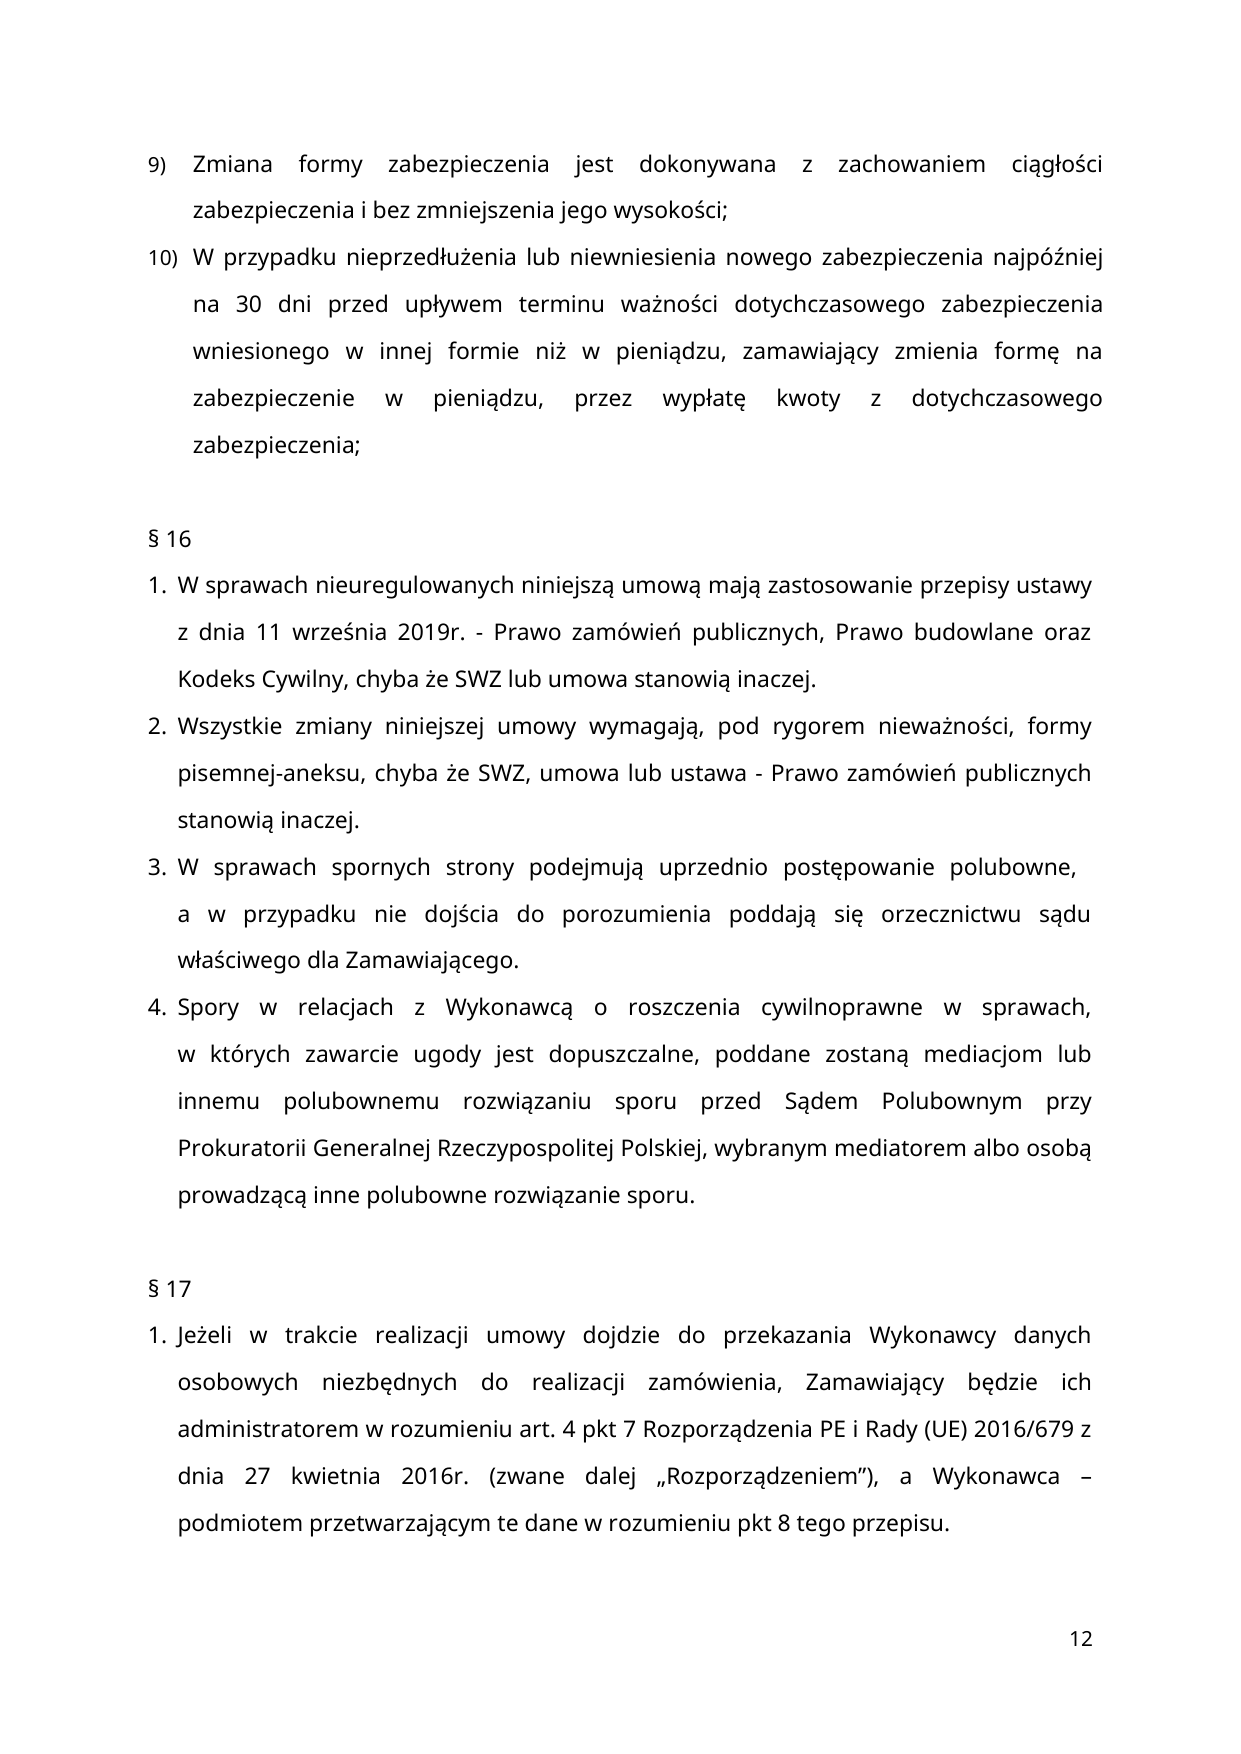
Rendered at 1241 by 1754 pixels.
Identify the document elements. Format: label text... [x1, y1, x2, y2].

subtitle Wszystkie zmiany niniejszej umowy wymagają, pod rygorem nieważności, formy pisemnej-aneksu, chyba że SWZ, umowa lub ustawa - Prawo zamówień publicznych stanowią inaczej. [148, 710, 1093, 835]
list Jeżeli w trakcie realizacji umowy dojdzie do przekazania Wykonawcy danych osobowych niezbędnych do realizacji zamówienia, Zamawiający będzie ich administratorem w rozumieniu art. 4 pkt 7 Rozporządzenia PE i Rady (UE) 2016/679 z dnia 27 kwietnia 2016r. (zwane dalej „Rozporządzeniem”), a Wykonawca – podmiotem przetwarzającym te dane w rozumieniu pkt 8 tego przepisu. [148, 1319, 1093, 1538]
subtitle W sprawach spornych strony podejmują uprzednio postępowanie polubowne, a w przypadku nie dojścia do porozumienia poddają się orzecznictwu sądu właściwego dla Zamawiającego. [148, 851, 1093, 976]
subtitle § 17 [148, 1273, 1093, 1304]
subtitle § 16 [148, 523, 1093, 554]
subtitle W sprawach nieuregulowanych niniejszą umową mają zastosowanie przepisy ustawy z dnia 11 września 2019r. - Prawo zamówień publicznych, Prawo budowlane oraz Kodeks Cywilny, chyba że SWZ lub umowa stanowią inaczej. [148, 569, 1093, 694]
list Spory w relacjach z Wykonawcą o roszczenia cywilnoprawne w sprawach, w których zawarcie ugody jest dopuszczalne, poddane zostaną mediacjom lub innemu polubownemu rozwiązaniu sporu przed Sądem Polubownym przy Prokuratorii Generalnej Rzeczypospolitej Polskiej, wybranym mediatorem albo osobą prowadzącą inne polubowne rozwiązanie sporu. [148, 991, 1093, 1210]
list W przypadku nieprzedłużenia lub niewniesienia nowego zabezpieczenia najpóźniej na 30 dni przed upływem terminu ważności dotychczasowego zabezpieczenia wniesionego w innej formie niż w pieniądzu, zamawiający zmienia formę na zabezpieczenie w pieniądzu, przez wypłatę kwoty z dotychczasowego zabezpieczenia; [148, 241, 1104, 460]
list Zmiana formy zabezpieczenia jest dokonywana z zachowaniem ciągłości zabezpieczenia i bez zmniejszenia jego wysokości; [148, 148, 1104, 226]
